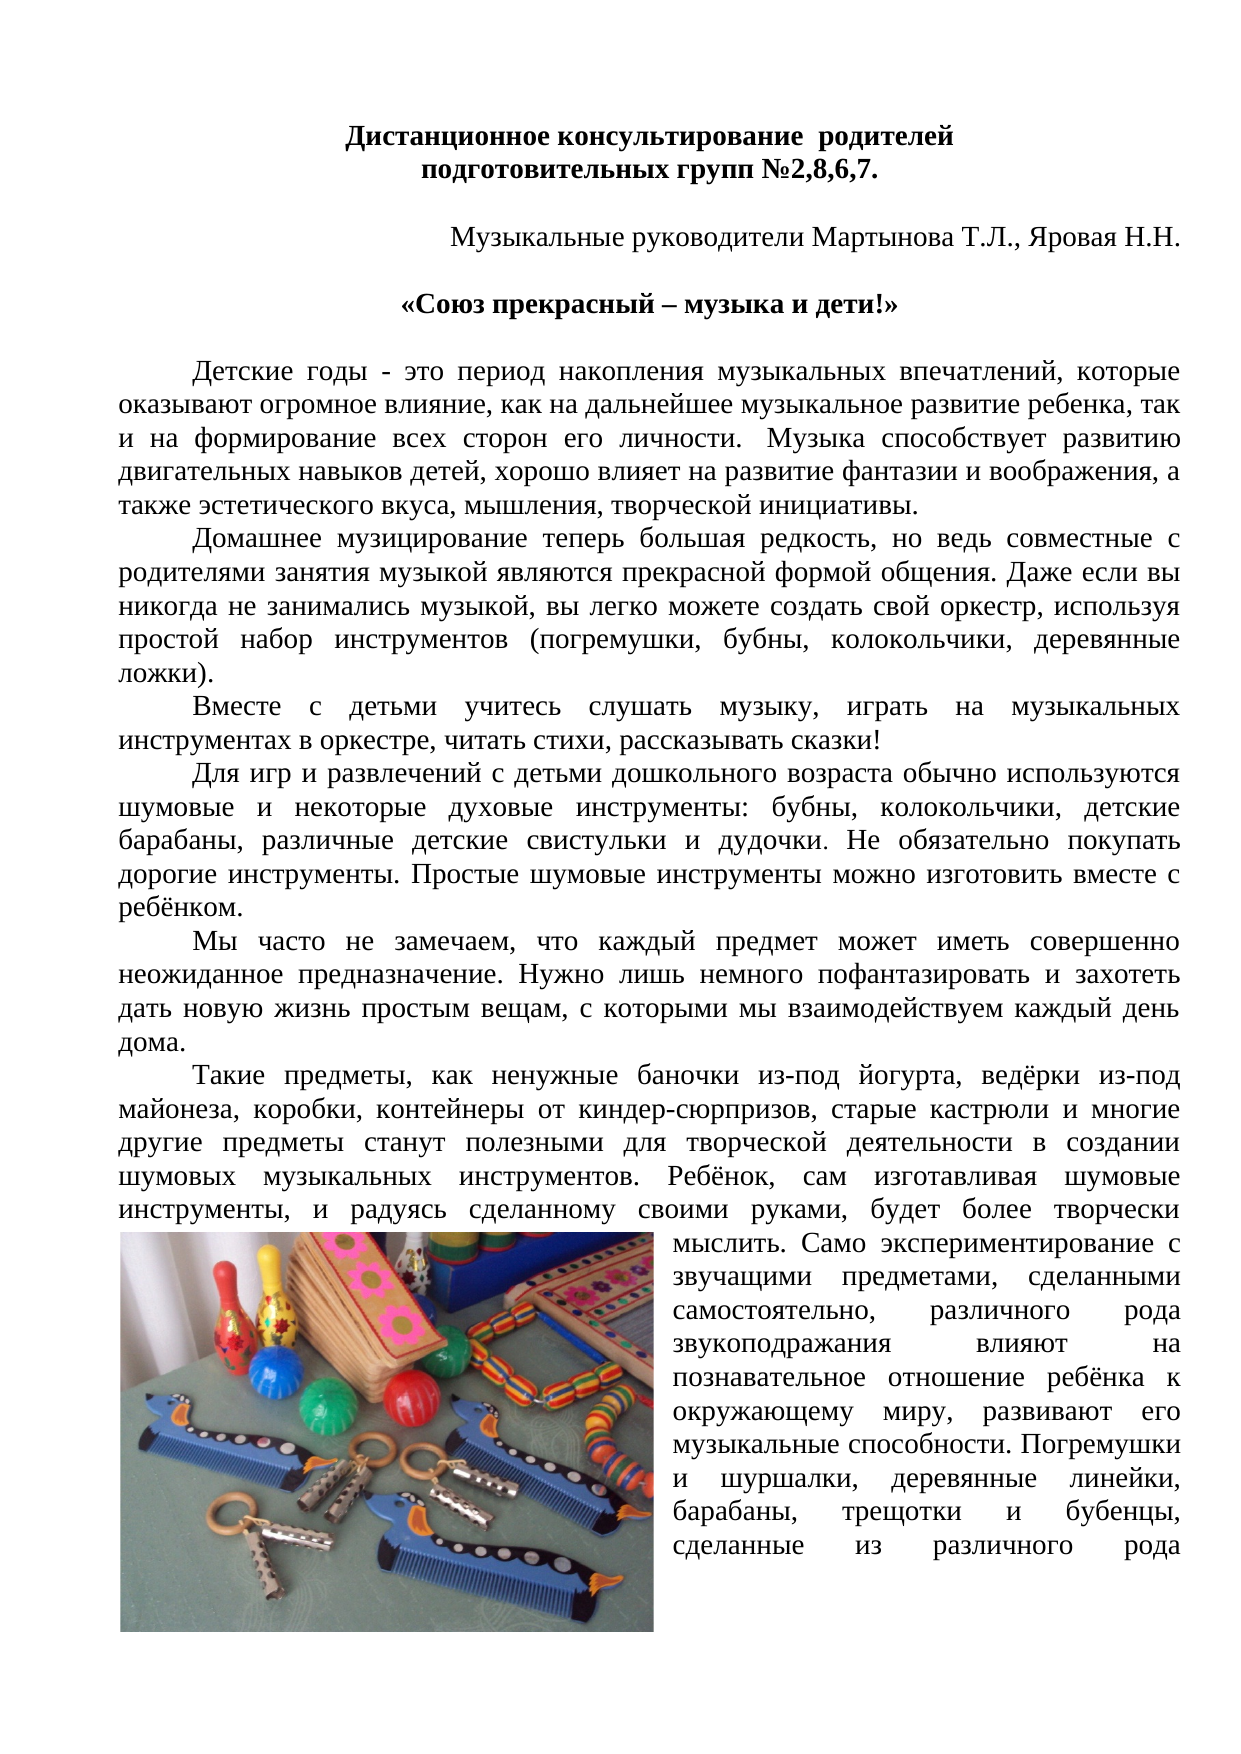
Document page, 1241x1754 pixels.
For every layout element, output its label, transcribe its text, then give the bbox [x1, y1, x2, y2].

text «Союз прекрасный – музыка и дети!» [118, 286, 1181, 319]
text Музыкальные руководители Мартынова Т.Л., Яровая Н.Н. [118, 219, 1181, 252]
text Вместе с детьми учитесь слушать музыку, играть на музыкальных инструментах в оркестре, читать стихи, рассказывать сказки! [118, 688, 1181, 755]
text Домашнее музицирование теперь большая редкость, но ведь совместные с родителями занятия музыкой являются прекрасной формой общения. Даже если вы никогда не занимались музыкой, вы легко можете создать свой оркестр, используя простой набор инструментов (погремушки, бубны, колокольчики, деревянные ложки). [118, 521, 1181, 688]
text Детские годы - это период накопления музыкальных впечатлений, которые оказывают огромное влияние, как на дальнейшее музыкальное развитие ребенка, так и на формирование всех сторон его личности. Музыка способствует развитию двигательных навыков детей, хорошо влияет на развитие фантазии и воображения, а также эстетического вкуса, мышления, творческой инициативы. [118, 353, 1181, 521]
text подготовительных групп №2,8,6,7. [118, 152, 1181, 185]
text Для игр и развлечений с детьми дошкольного возраста обычно используются шумовые и некоторые духовые инструменты: бубны, колокольчики, детские барабаны, различные детские свистульки и дудочки. Не обязательно покупать дорогие инструменты. Простые шумовые инструменты можно изготовить вместе с ребёнком. [118, 755, 1181, 923]
text Дистанционное консультирование родителей [118, 118, 1181, 152]
picture [120, 1232, 654, 1630]
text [118, 1057, 1181, 1560]
text Мы часто не замечаем, что каждый предмет может иметь совершенно неожиданное предназначение. Нужно лишь немного пофантазировать и захотеть дать новую жизнь простым вещам, с которыми мы взаимодействуем каждый день дома. [118, 923, 1181, 1057]
